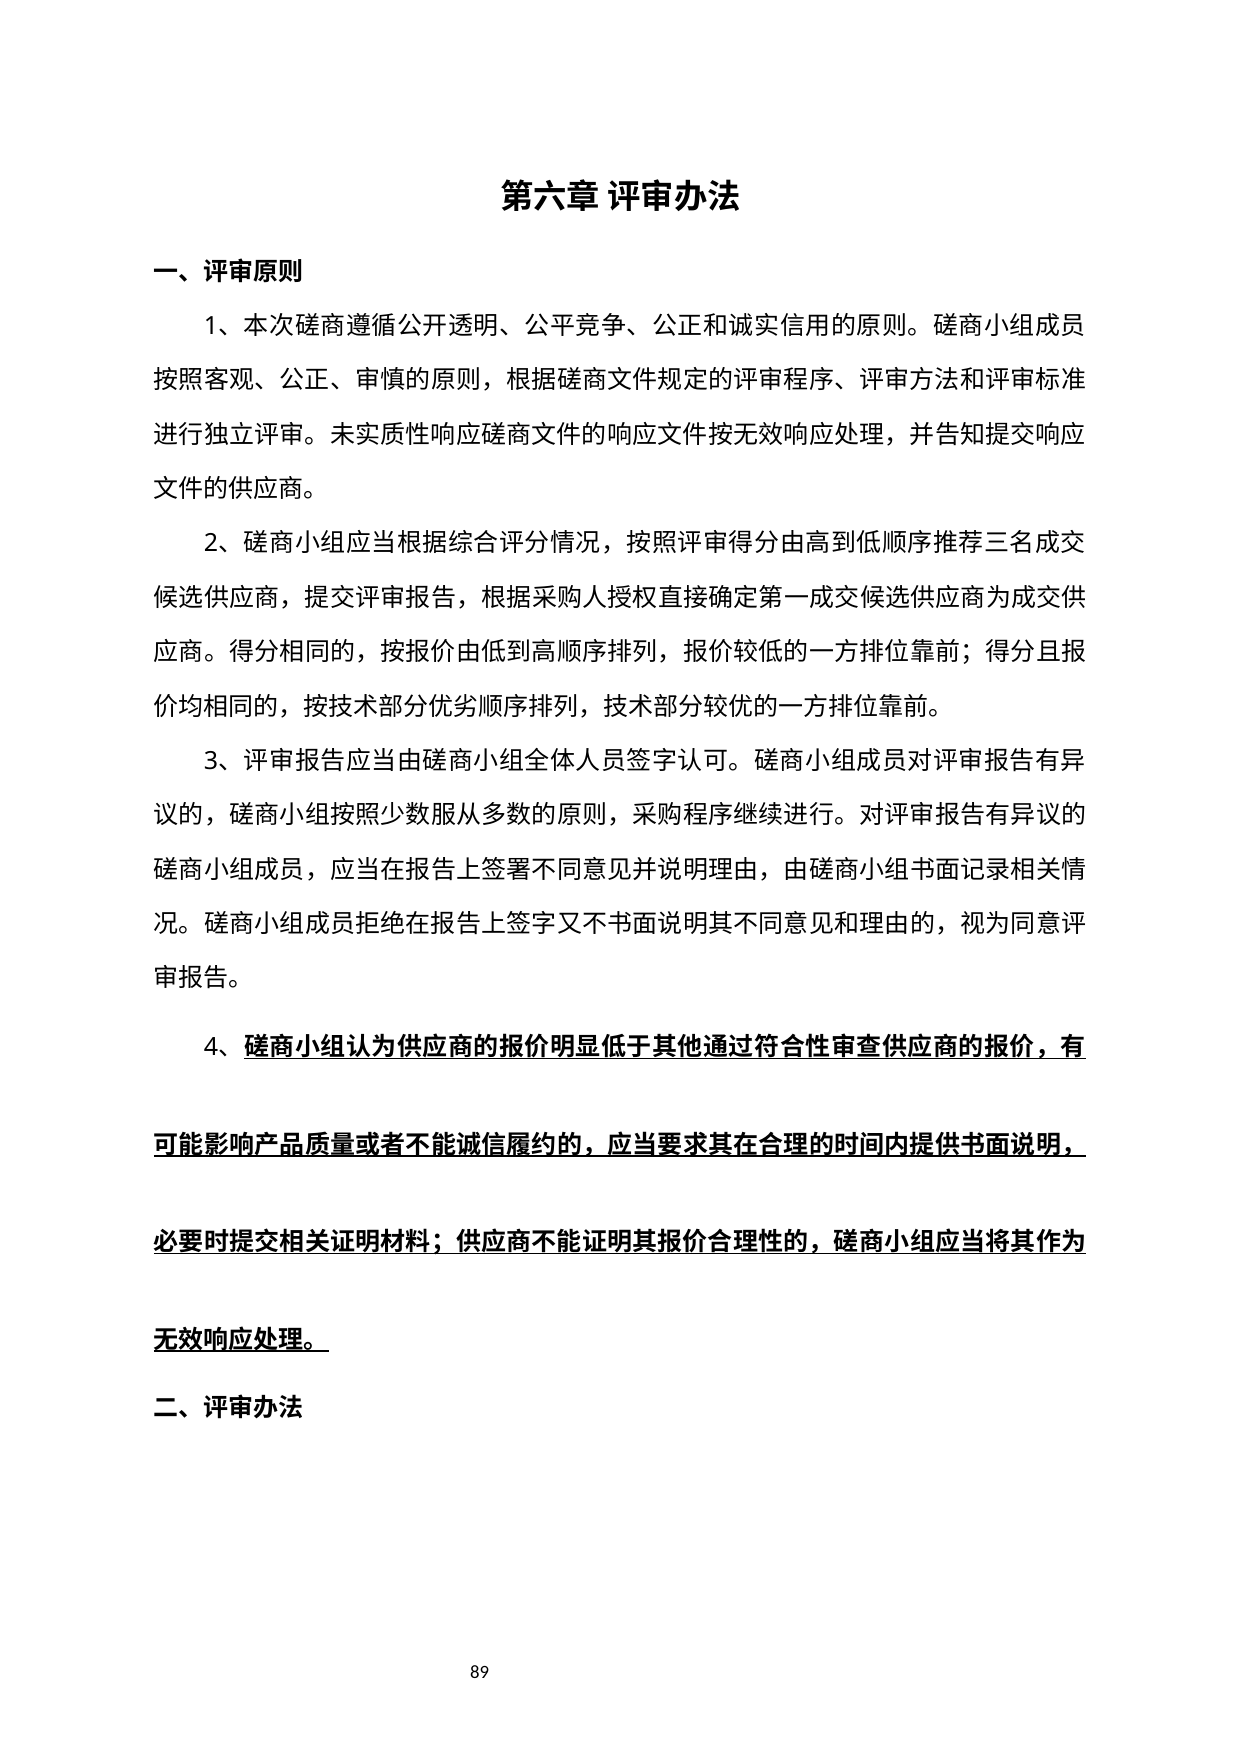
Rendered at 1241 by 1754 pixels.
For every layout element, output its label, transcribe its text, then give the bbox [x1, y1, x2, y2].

subtitle 第六章 评审办法 [153, 162, 1087, 227]
text 1、本次磋商遵循公开透明、公平竞争、公正和诚实信用的原则。磋商小组成员按照客观、公正、审慎的原则，根据磋商文件规定的评审程序、评审方法和评审标准进行独立评审。未实质性响应磋商文件的响应文件按无效响应处理，并告知提交响应文件的供应商。 [153, 305, 1087, 505]
text 一、评审原则 [153, 251, 1087, 287]
text 4、磋商小组认为供应商的报价明显低于其他通过符合性审查供应商的报价，有可能影响产品质量或者不能诚信履约的，应当要求其在合理的时间内提供书面说明，必要时提交相关证明材料；供应商不能证明其报价合理性的，磋商小组应当将其作为无效响应处理。 [153, 1012, 1087, 1370]
text 二、评审办法 [153, 1388, 1087, 1424]
text 3、评审报告应当由磋商小组全体人员签字认可。磋商小组成员对评审报告有异议的，磋商小组按照少数服从多数的原则，采购程序继续进行。对评审报告有异议的磋商小组成员，应当在报告上签署不同意见并说明理由，由磋商小组书面记录相关情况。磋商小组成员拒绝在报告上签字又不书面说明其不同意见和理由的，视为同意评审报告。 [153, 740, 1087, 994]
text 2、磋商小组应当根据综合评分情况，按照评审得分由高到低顺序推荐三名成交候选供应商，提交评审报告，根据采购人授权直接确定第一成交候选供应商为成交供应商。得分相同的，按报价由低到高顺序排列，报价较低的一方排位靠前；得分且报价均相同的，按技术部分优劣顺序排列，技术部分较优的一方排位靠前。 [153, 523, 1087, 722]
